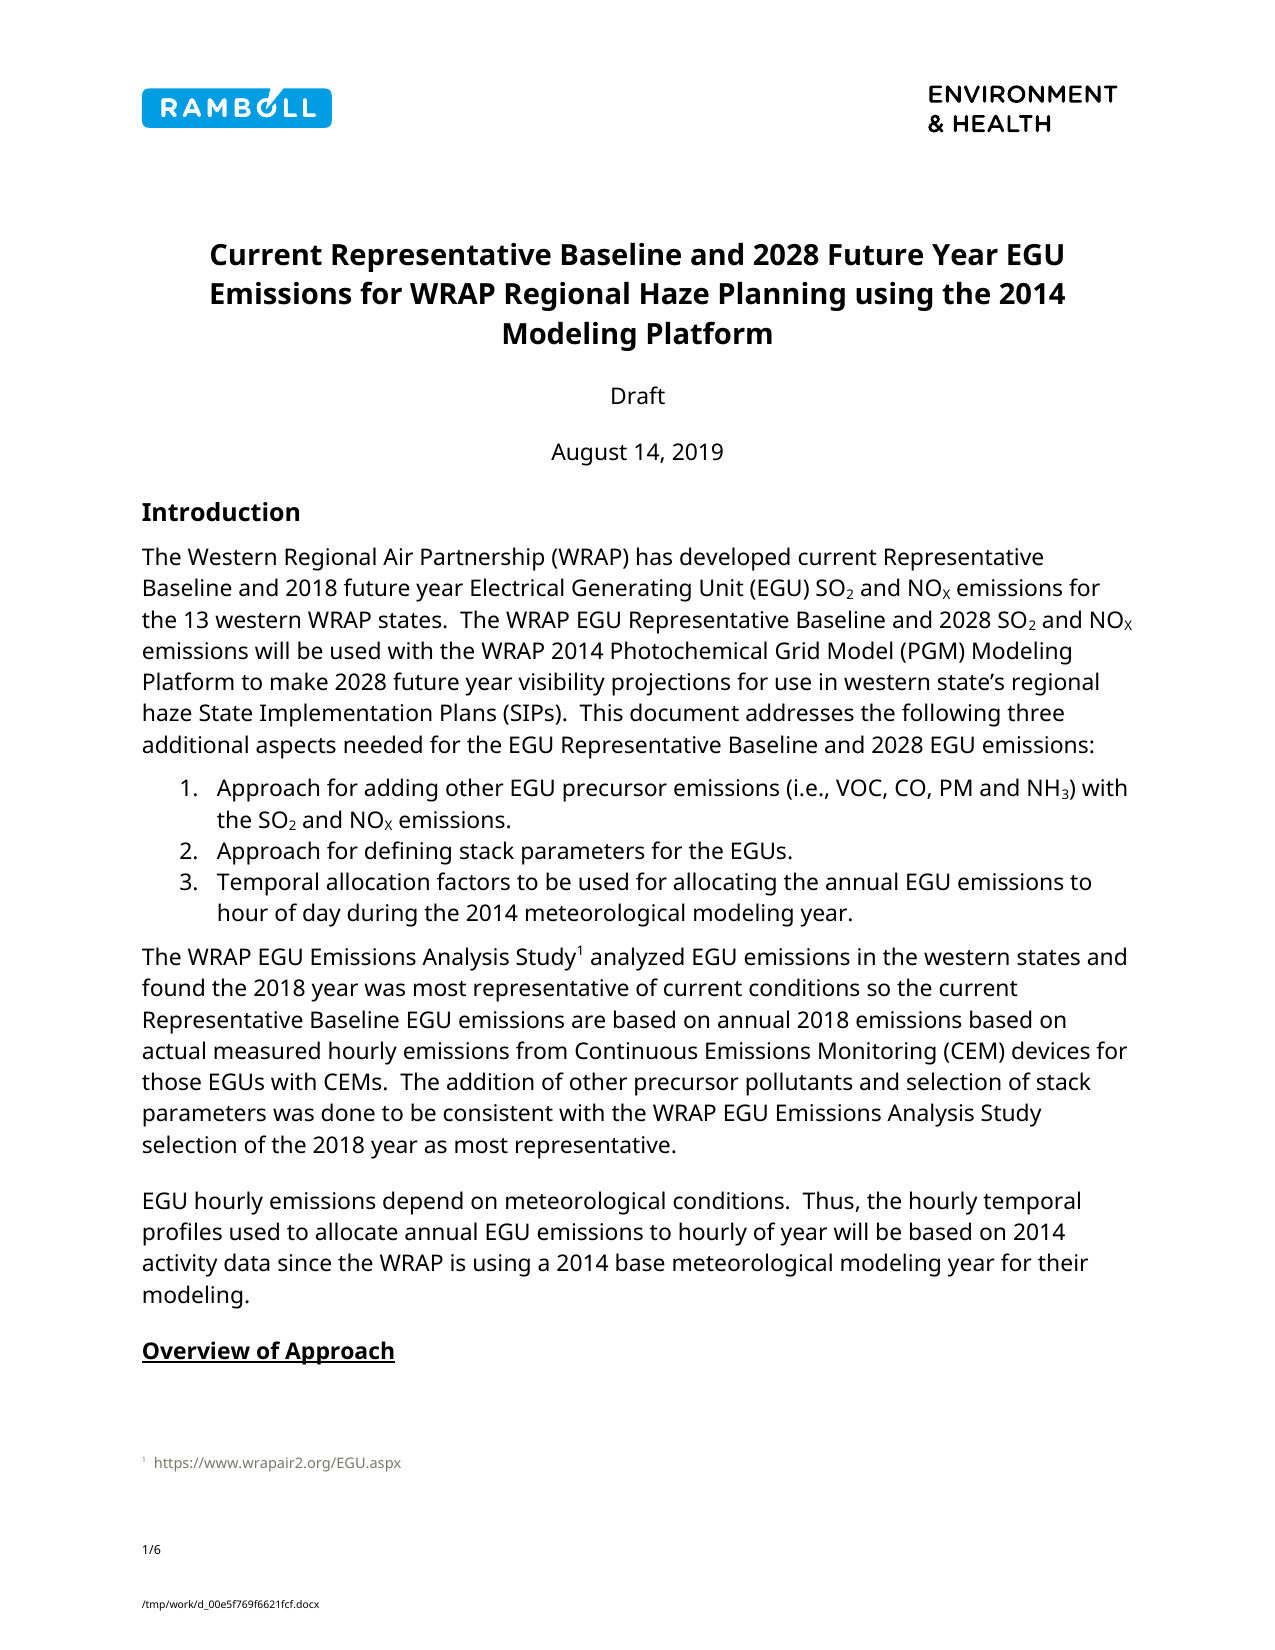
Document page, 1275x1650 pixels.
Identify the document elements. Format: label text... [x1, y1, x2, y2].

list Temporal allocation factors to be used for allocating the annual EGU emissions to hour of day during the 2014 meteorological modeling year. [179, 866, 1133, 928]
text EGU hourly emissions depend on meteorological conditions. Thus, the hourly temporal profiles used to allocate annual EGU emissions to hourly of year will be based on 2014 activity data since the WRAP is using a 2014 base meteorological modeling year for their modeling. [142, 1185, 1133, 1310]
text The Western Regional Air Partnership (WRAP) has developed current Representative Baseline and 2018 future year Electrical Generating Unit (EGU) SO2 and NOX emissions for the 13 western WRAP states. The WRAP EGU Representative Baseline and 2028 SO2 and NOX emissions will be used with the WRAP 2014 Photochemical Grid Model (PGM) Modeling Platform to make 2028 future year visibility projections for use in western state’s regional haze State Implementation Plans (SIPs). This document addresses the following three additional aspects needed for the EGU Representative Baseline and 2028 EGU emissions: [142, 541, 1133, 760]
list Approach for defining stack parameters for the EGUs. [179, 835, 1133, 866]
text Draft [142, 380, 1133, 411]
subtitle Current Representative Baseline and 2028 Future Year EGU Emissions for WRAP Regional Haze Planning using the 2014 Modeling Platform [142, 234, 1133, 353]
text August 14, 2019 [142, 436, 1133, 467]
list Approach for adding other EGU precursor emissions (i.e., VOC, CO, PM and NH3) with the SO2 and NOX emissions. [179, 772, 1133, 835]
text Overview of Approach [142, 1335, 1133, 1366]
subtitle Introduction [142, 494, 1133, 528]
text The WRAP EGU Emissions Analysis Study analyzed EGU emissions in the western states and found the 2018 year was most representative of current conditions so the current Representative Baseline EGU emissions are based on annual 2018 emissions based on actual measured hourly emissions from Continuous Emissions Monitoring (CEM) devices for those EGUs with CEMs. The addition of other precursor pollutants and selection of stack parameters was done to be consistent with the WRAP EGU Emissions Analysis Study selection of the 2018 year as most representative. [142, 941, 1133, 1160]
